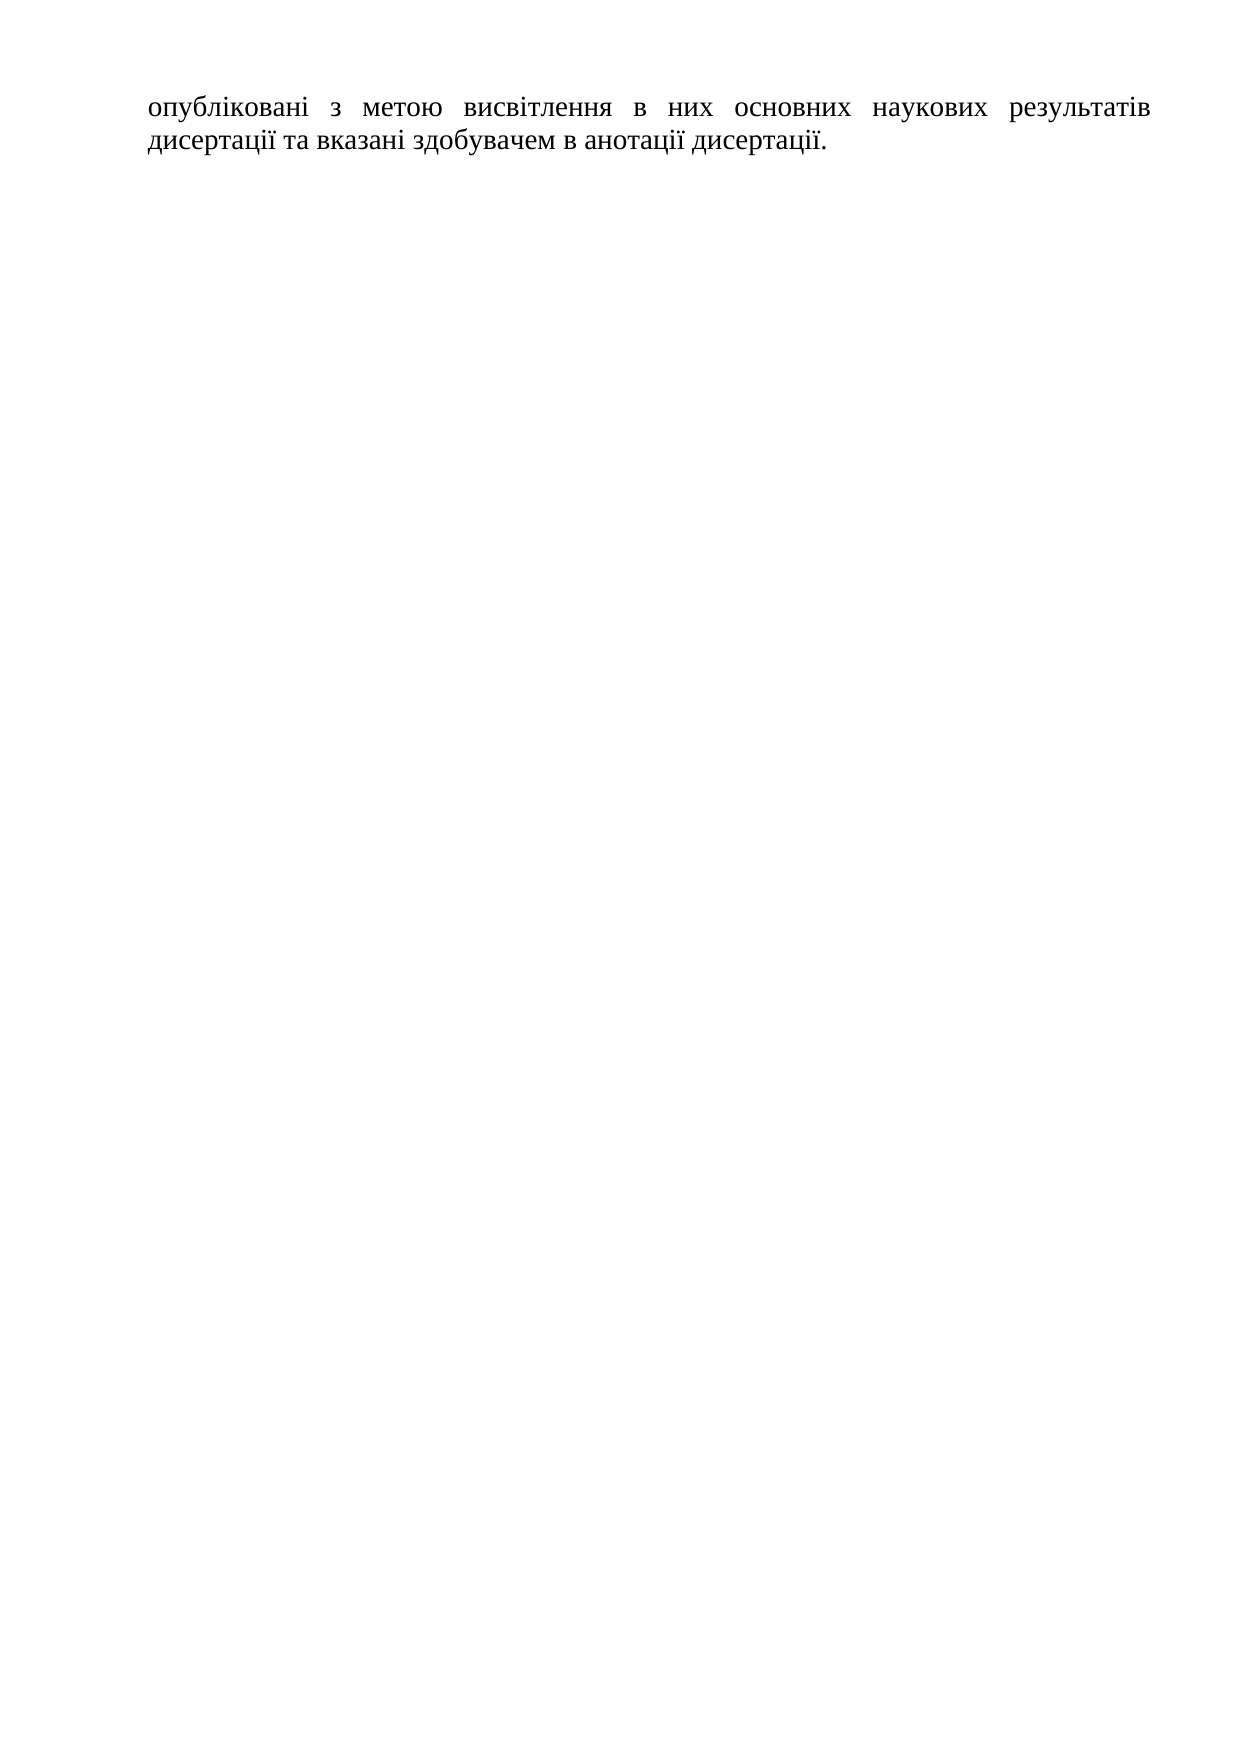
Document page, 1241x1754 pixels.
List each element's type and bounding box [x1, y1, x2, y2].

text [148, 89, 1152, 156]
